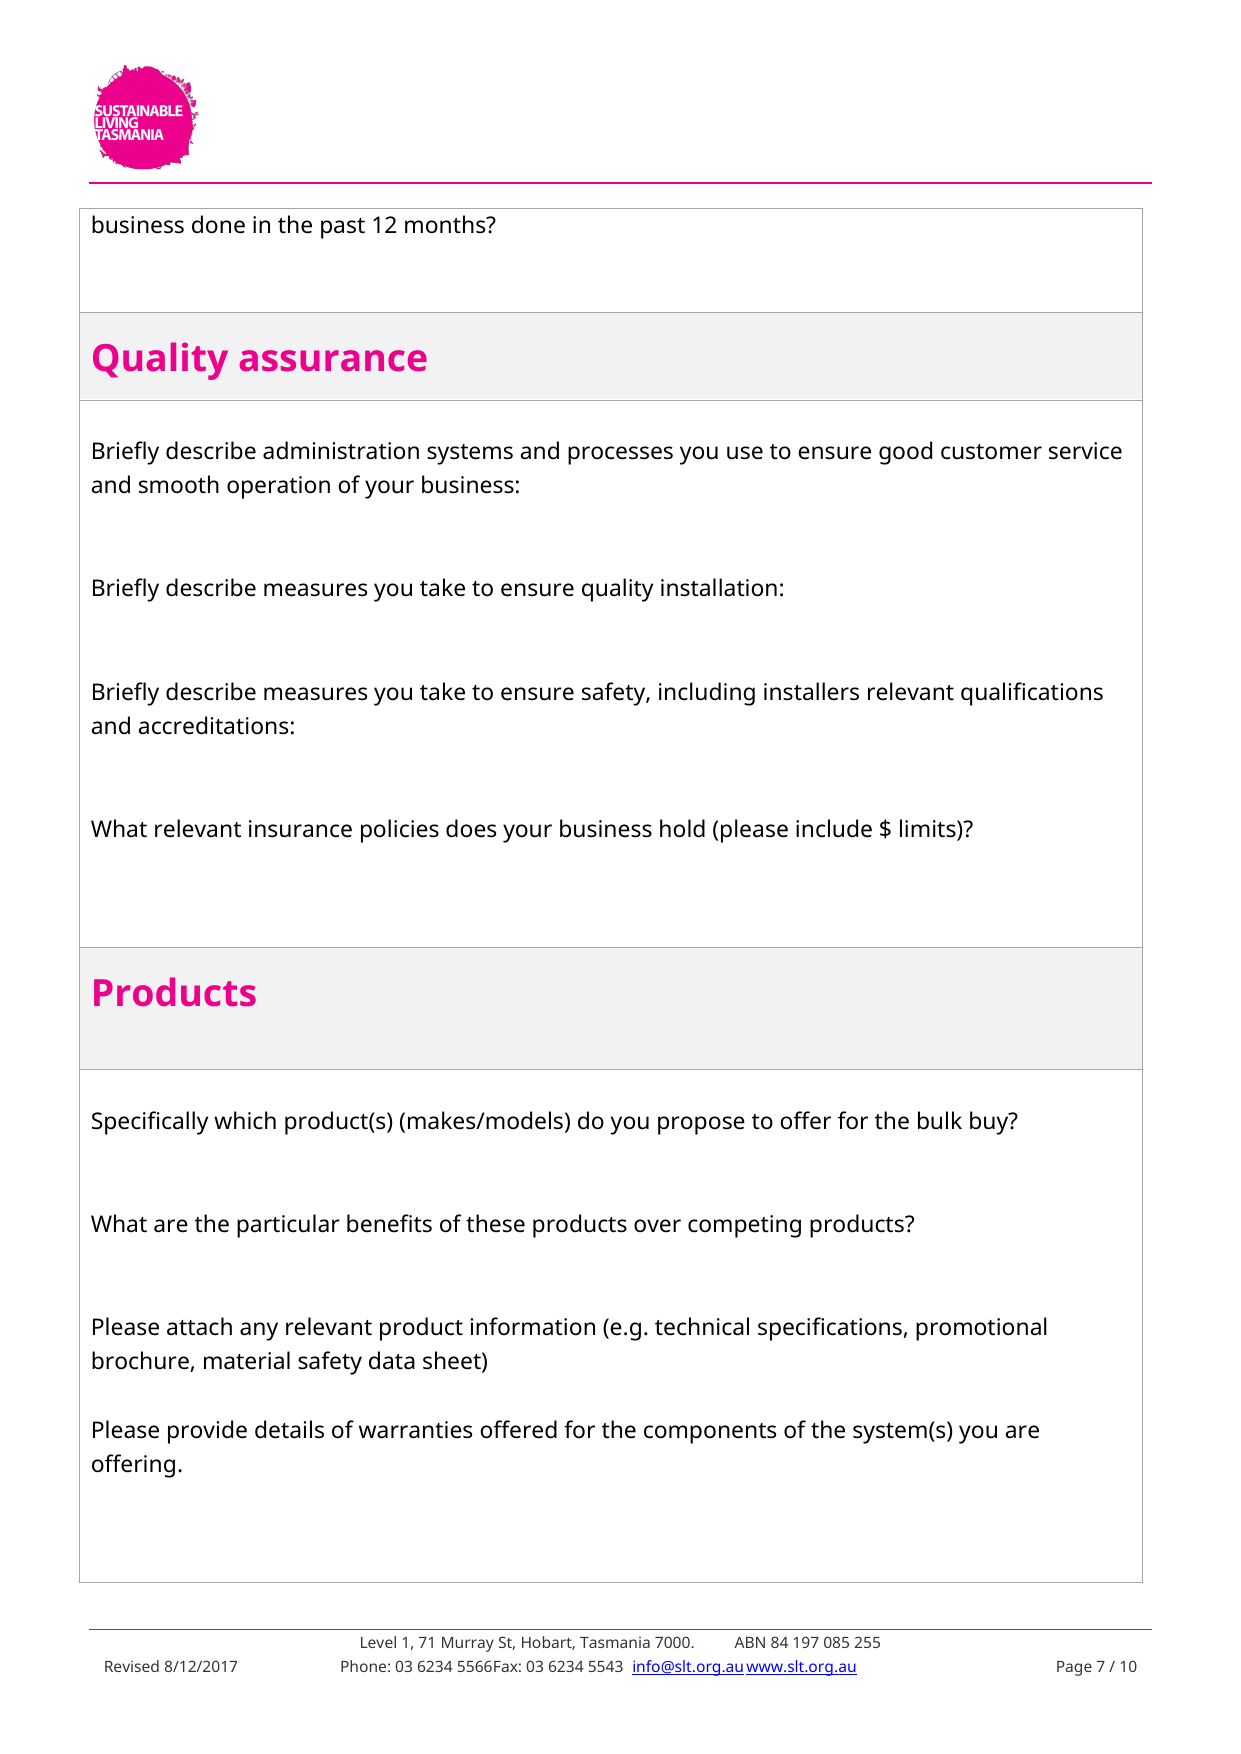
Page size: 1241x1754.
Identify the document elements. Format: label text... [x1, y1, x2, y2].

table_cell Specifically which product(s) (makes/models) do you propose to offer for the bulk buy? What are the particular benefits of these products over competing products? Please attach any relevant product information (e.g. technical specifications, promotional brochure, material safety data sheet) Please provide details of warranties offered for the components of the system(s) you are offering. [80, 1070, 1142, 1582]
table_cell Briefly describe administration systems and processes you use to ensure good customer service and smooth operation of your business: Briefly describe measures you take to ensure quality installation: Briefly describe measures you take to ensure safety, including installers relevant qualifications and accreditations: What relevant insurance policies does your business hold (please include $ limits)? [80, 401, 1142, 947]
table_cell Products [80, 948, 1142, 1069]
picture [93, 63, 201, 172]
table_cell Quality assurance [80, 313, 1142, 399]
